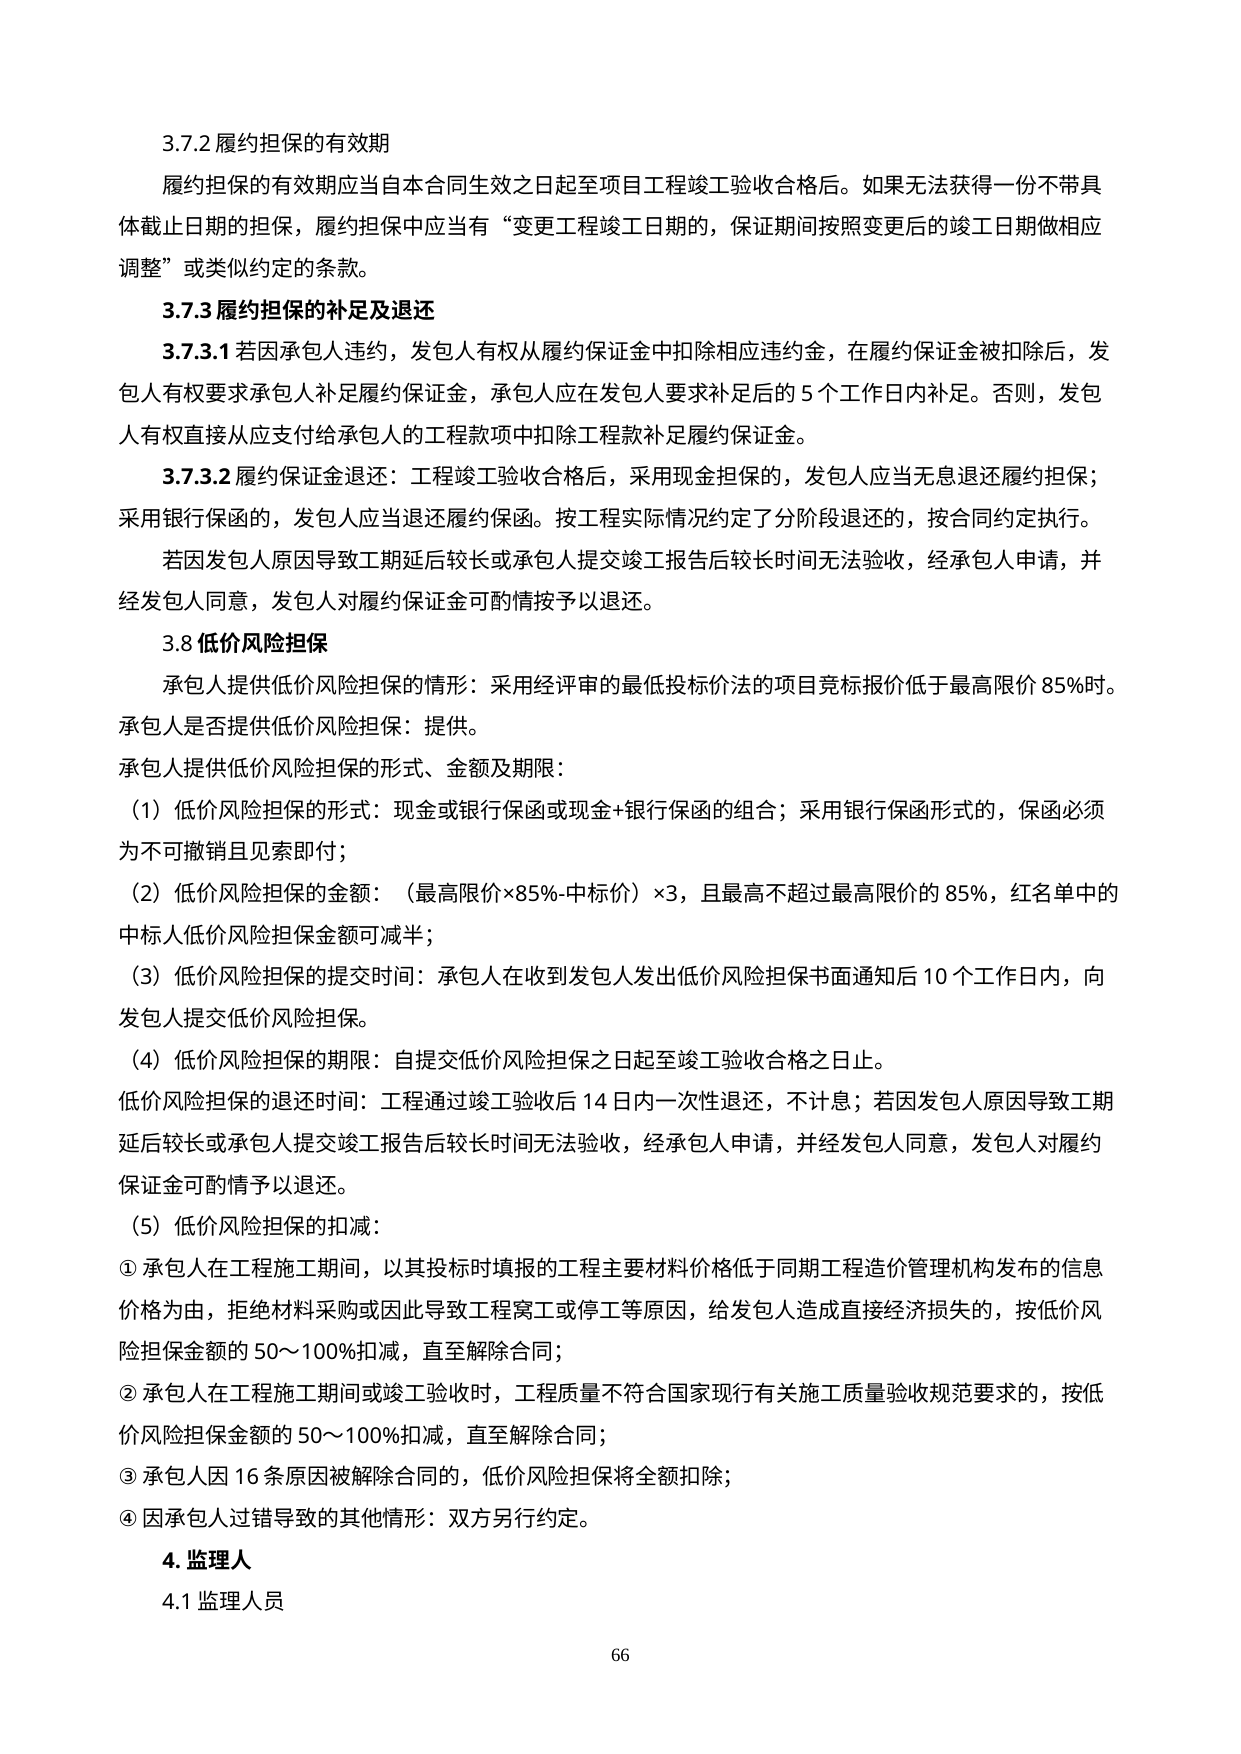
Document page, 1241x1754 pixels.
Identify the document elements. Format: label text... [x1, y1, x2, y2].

text 承包人提供低价风险担保的情形：采用经评审的最低投标价法的项目竞标报价低于最高限价85%时。 承包人是否提供低价风险担保：提供。 承包人提供低价风险担保的形式、金额及期限： （1）低价风险担保的形式：现金或银行保函或现金+银行保函的组合；采用银行保函形式的，保函必须为不可撤销且见索即付； [118, 660, 1122, 868]
text 若因发包人原因导致工期延后较长或承包人提交竣工报告后较长时间无法验收，经承包人申请，并经发包人同意，发包人对履约保证金可酌情按予以退还。 [118, 535, 1122, 618]
text （2）低价风险担保的金额：（最高限价×85%-中标价）×3，且最高不超过最高限价的85%，红名单中的中标人低价风险担保金额可减半； （3）低价风险担保的提交时间：承包人在收到发包人发出低价风险担保书面通知后10个工作日内，向发包人提交低价风险担保。 （4）低价风险担保的期限：自提交低价风险担保之日起至竣工验收合格之日止。 低价风险担保的退还时间：工程通过竣工验收后14日内一次性退还，不计息；若因发包人原因导致工期延后较长或承包人提交竣工报告后较长时间无法验收，经承包人申请，并经发包人同意，发包人对履约保证金可酌情予以退还。 （5）低价风险担保的扣减： ①承包人在工程施工期间，以其投标时填报的工程主要材料价格低于同期工程造价管理机构发布的信息价格为由，拒绝材料采购或因此导致工程窝工或停工等原因，给发包人造成直接经济损失的，按低价风险担保金额的50～100%扣减，直至解除合同； ②承包人在工程施工期间或竣工验收时，工程质量不符合国家现行有关施工质量验收规范要求的，按低价风险担保金额的50～100%扣减，直至解除合同； ③承包人因16条原因被解除合同的，低价风险担保将全额扣除； ④因承包人过错导致的其他情形：双方另行约定。 [118, 868, 1122, 1535]
text 4.1监理人员 [118, 1576, 1122, 1618]
text 3.7.2履约担保的有效期 [118, 118, 1122, 160]
text 履约担保的有效期应当自本合同生效之日起至项目工程竣工验收合格后。如果无法获得一份不带具体截止日期的担保，履约担保中应当有“变更工程竣工日期的，保证期间按照变更后的竣工日期做相应调整”或类似约定的条款。 [118, 160, 1122, 285]
text 3.7.3.1若因承包人违约，发包人有权从履约保证金中扣除相应违约金，在履约保证金被扣除后，发包人有权要求承包人补足履约保证金，承包人应在发包人要求补足后的5个工作日内补足。否则，发包人有权直接从应支付给承包人的工程款项中扣除工程款补足履约保证金。 [118, 326, 1122, 451]
text 3.7.3.2履约保证金退还：工程竣工验收合格后，采用现金担保的，发包人应当无息退还履约担保；采用银行保函的，发包人应当退还履约保函。按工程实际情况约定了分阶段退还的，按合同约定执行。 [118, 451, 1122, 535]
text 3.7.3履约担保的补足及退还 [118, 285, 1122, 326]
text 3.8低价风险担保 [118, 618, 1122, 660]
text 4. 监理人 [118, 1535, 1122, 1576]
